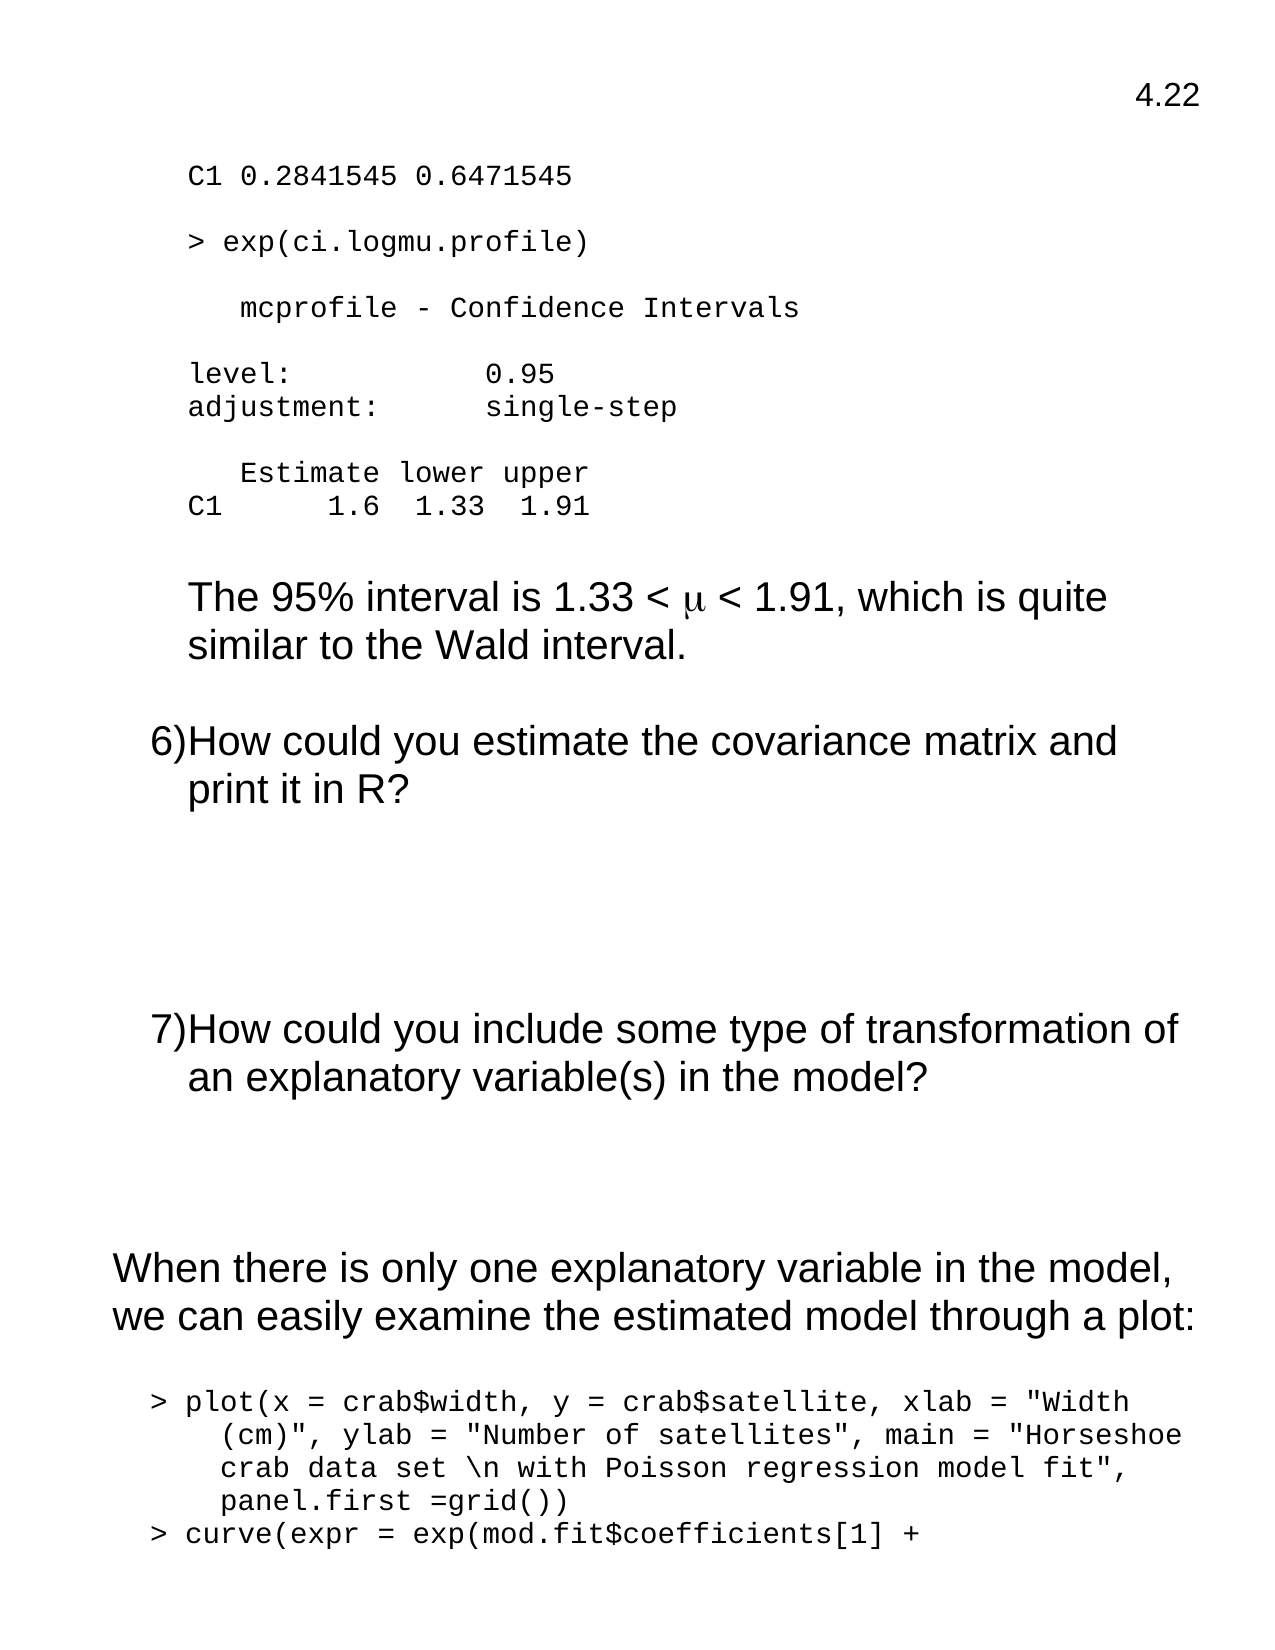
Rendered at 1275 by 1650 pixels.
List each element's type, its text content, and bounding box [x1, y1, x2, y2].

text > exp(ci.logmu.profile) [187, 227, 1200, 260]
text (cm)", ylab = "Number of satellites", main = "Horseshoe [150, 1420, 1200, 1453]
text crab data set \n with Poisson regression model fit", [150, 1453, 1200, 1486]
text When there is only one explanatory variable in the model, we can easily examine the estimated model through a plot: [112, 1243, 1200, 1339]
text panel.first =grid()) [150, 1486, 1200, 1519]
text > plot(x = crab$width, y = crab$satellite, xlab = "Width [150, 1387, 1200, 1420]
text C1 1.6 1.33 1.91 [187, 492, 1200, 524]
text adjustment: single-step [187, 392, 1200, 426]
text > curve(expr = exp(mod.fit$coefficients[1] + [150, 1519, 1200, 1552]
list The 95% interval is 1.33 < < 1.91, which is quite similar to the Wald interval. [187, 572, 1200, 668]
list How could you include some type of transformation of an explanatory variable(s) in the model? [150, 1004, 1200, 1100]
text mcprofile - Confidence Intervals [187, 293, 1200, 326]
list How could you estimate the covariance matrix and print it in R? [150, 716, 1200, 812]
text level: 0.95 [187, 359, 1200, 392]
text Estimate lower upper [187, 458, 1200, 492]
text C1 0.2841545 0.6471545 [187, 161, 1200, 194]
